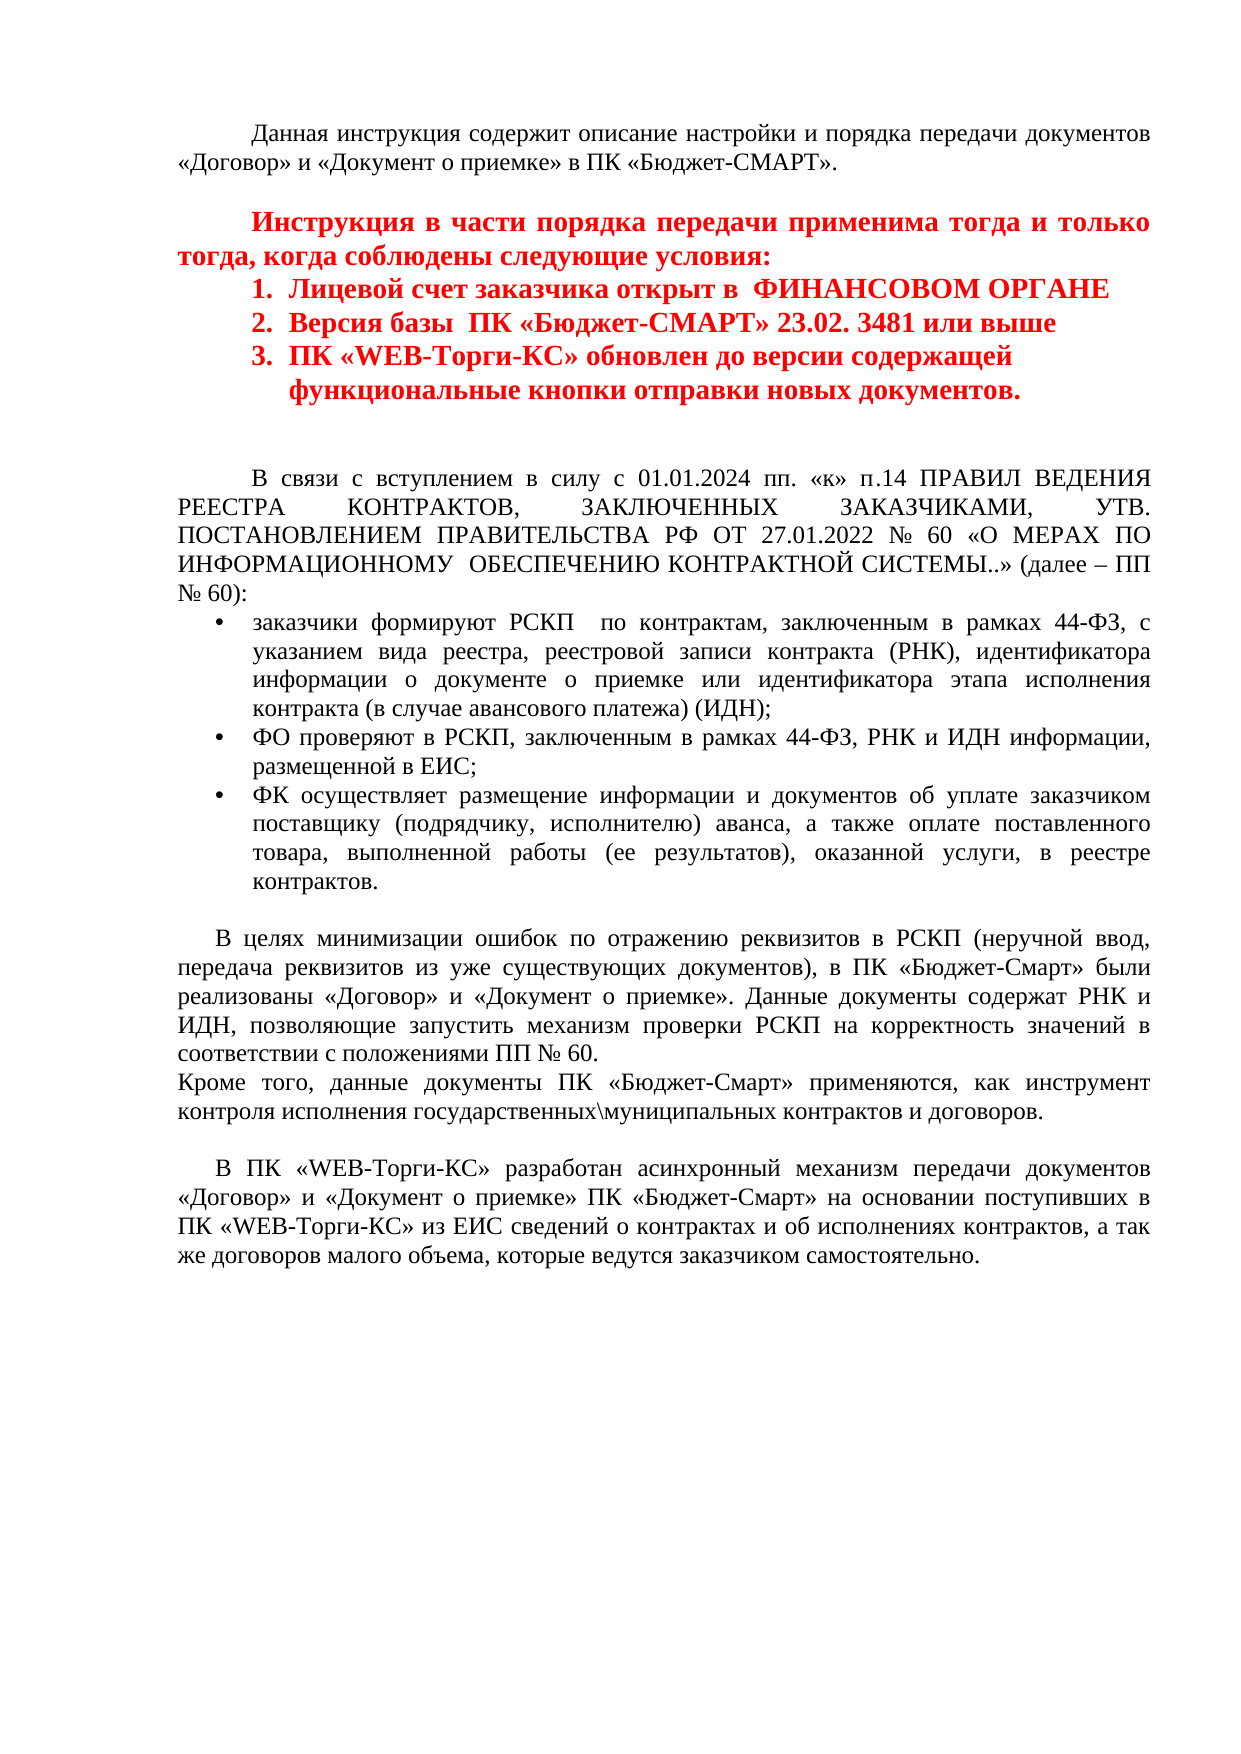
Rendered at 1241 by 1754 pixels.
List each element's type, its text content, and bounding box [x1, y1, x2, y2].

list Лицевой счет заказчика открыт в ФИНАНСОВОМ ОРГАНЕ [251, 271, 1152, 305]
text В связи с вступлением в силу с 01.01.2024 пп. «к» п.14 ПРАВИЛ ВЕДЕНИЯ РЕЕСТРА КОНТРАКТОВ, ЗАКЛЮЧЕННЫХ ЗАКАЗЧИКАМИ, УТВ. ПОСТАНОВЛЕНИЕМ ПРАВИТЕЛЬСТВА РФ ОТ 27.01.2022 № 60 «О МЕРАХ ПО ИНФОРМАЦИОННОМУ ОБЕСПЕЧЕНИЮ КОНТРАКТНОЙ СИСТЕМЫ..» (далее – ПП № 60): [177, 463, 1152, 607]
list заказчики формируют РСКП по контрактам, заключенным в рамках 44-ФЗ, с указанием вида реестра, реестровой записи контракта (РНК), идентификатора информации о документе о приемке или идентификатора этапа исполнения контракта (в случае авансового платежа) (ИДН); [215, 607, 1152, 722]
list ФО проверяют в РСКП, заключенным в рамках 44-ФЗ, РНК и ИДН информации, размещенной в ЕИС; [215, 722, 1152, 779]
list Версия базы ПК «Бюджет-СМАРТ» 23.02. 3481 или выше [251, 305, 1152, 338]
text Кроме того, данные документы ПК «Бюджет-Смарт» применяются, как инструмент контроля исполнения государственных\муниципальных контрактов и договоров. [177, 1067, 1152, 1125]
text В ПК «WEB-Торги-КС» разработан асинхронный механизм передачи документов «Договор» и «Документ о приемке» ПК «Бюджет-Смарт» на основании поступивших в ПК «WEB-Торги-КС» из ЕИС сведений о контрактах и об исполнениях контрактов, а так же договоров малого объема, которые ведутся заказчиком самостоятельно. [177, 1153, 1152, 1268]
text Данная инструкция содержит описание настройки и порядка передачи документов «Договор» и «Документ о приемке» в ПК «Бюджет-СМАРТ». [177, 118, 1152, 176]
list ПК «WEB-Торги-КС» обновлен до версии содержащей функциональные кнопки отправки новых документов. [251, 338, 1152, 406]
text Инструкция в части порядка передачи применима тогда и только тогда, когда соблюдены следующие условия: [177, 204, 1152, 271]
text В целях минимизации ошибок по отражению реквизитов в РСКП (неручной ввод, передача реквизитов из уже существующих документов), в ПК «Бюджет-Смарт» были реализованы «Договор» и «Документ о приемке». Данные документы содержат РНК и ИДН, позволяющие запустить механизм проверки РСКП на корректность значений в соответствии с положениями ПП № 60. [177, 923, 1152, 1067]
list ФК осуществляет размещение информации и документов об уплате заказчиком поставщику (подрядчику, исполнителю) аванса, а также оплате поставленного товара, выполненной работы (ее результатов), оказанной услуги, в реестре контрактов. [215, 779, 1152, 895]
